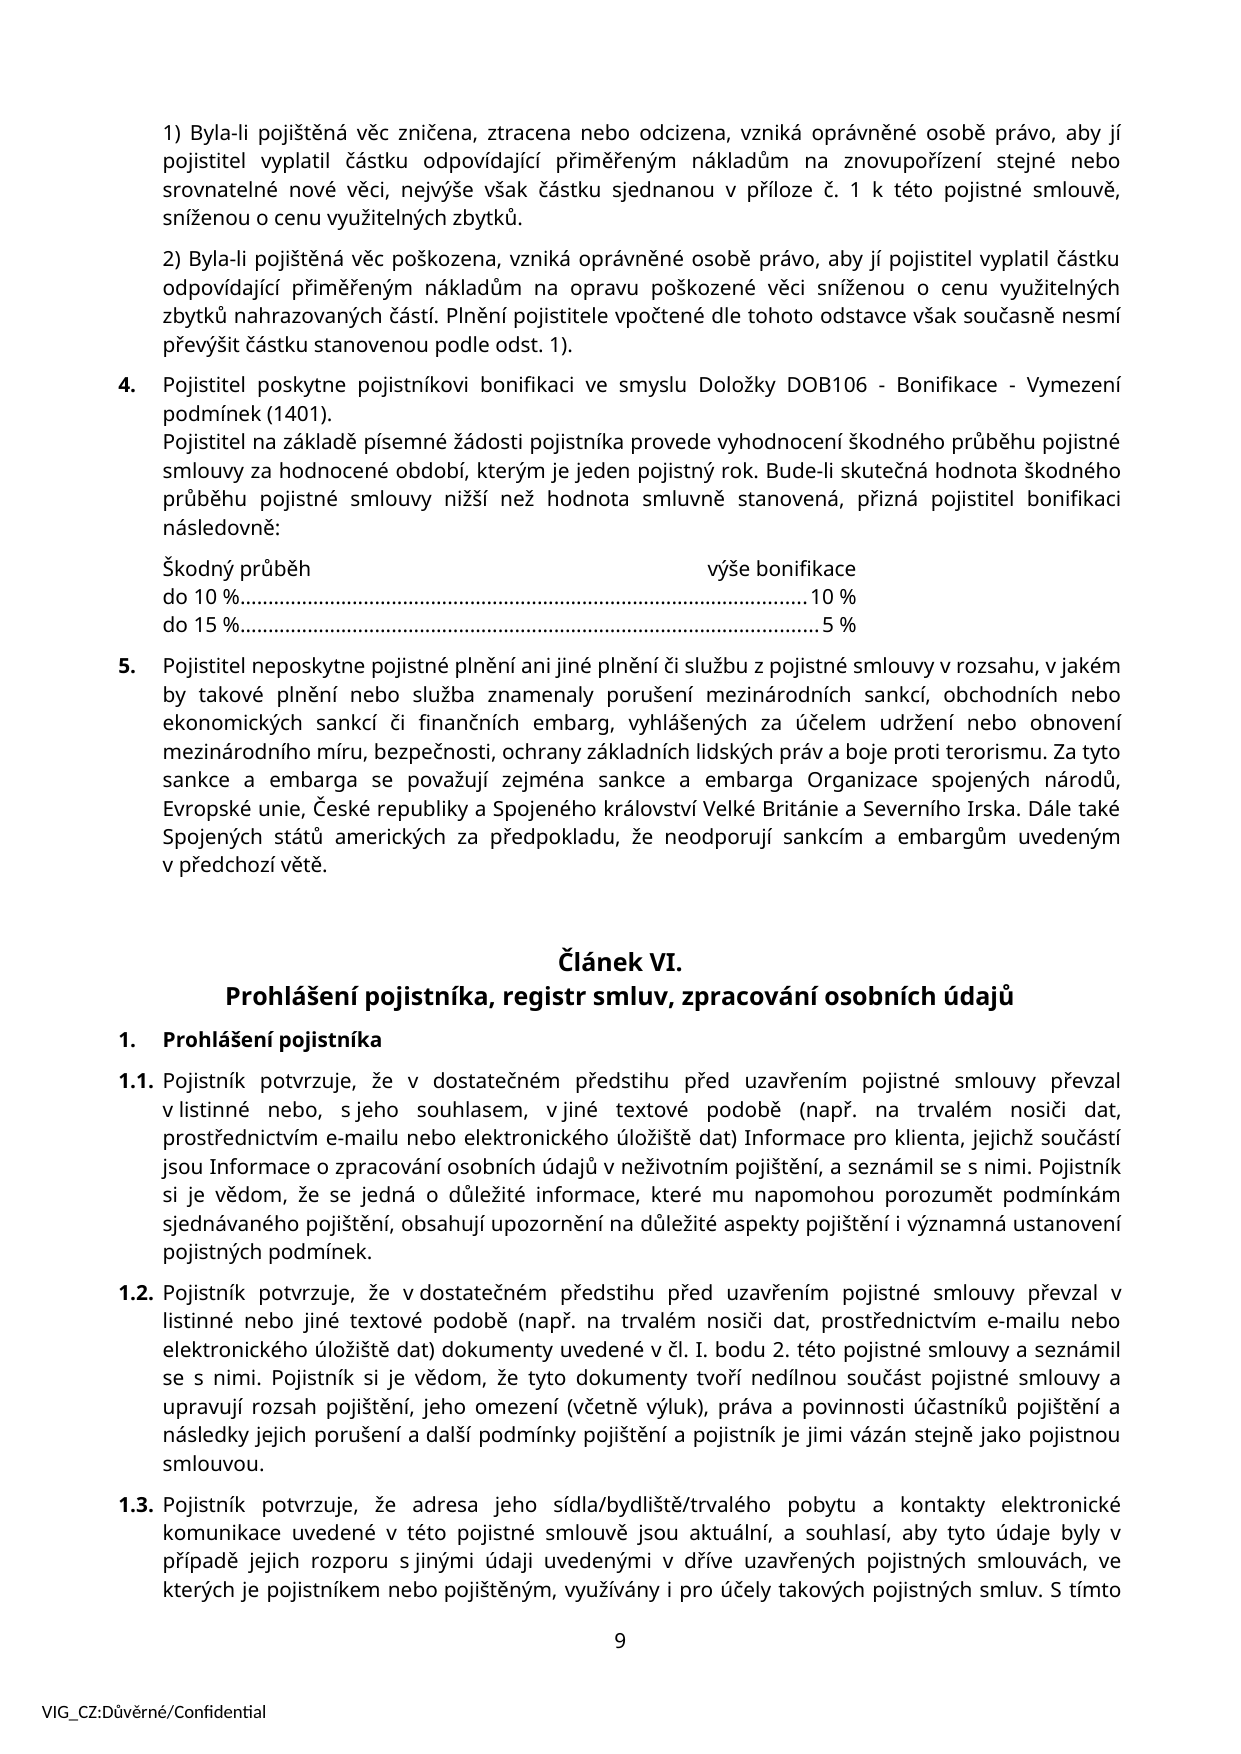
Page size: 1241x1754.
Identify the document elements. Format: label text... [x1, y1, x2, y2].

list Pojistník potvrzuje, že v dostatečném předstihu před uzavřením pojistné smlouvy převzal v listinné nebo jiné textové podobě (např. na trvalém nosiči dat, prostřednictvím e-mailu nebo elektronického úložiště dat) dokumenty uvedené v čl. I. bodu 2. této pojistné smlouvy a seznámil se s nimi. Pojistník si je vědom, že tyto dokumenty tvoří nedílnou součást pojistné smlouvy a upravují rozsah pojištění, jeho omezení (včetně výluk), práva a povinnosti účastníků pojištění a následky jejich porušení a další podmínky pojištění a pojistník je jimi vázán stejně jako pojistnou smlouvou. [118, 1278, 1122, 1477]
list 1) Byla-li pojištěná věc zničena, ztracena nebo odcizena, vzniká oprávněné osobě právo, aby jí pojistitel vyplatil částku odpovídající přiměřeným nákladům na znovupořízení stejné nebo srovnatelné nové věci, nejvýše však částku sjednanou v příloze č. 1 k této pojistné smlouvě, sníženou o cenu využitelných zbytků. [162, 118, 1122, 232]
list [118, 1490, 1122, 1603]
text Článek VI. Prohlášení pojistníka, registr smluv, zpracování osobních údajů [118, 945, 1122, 1013]
list Pojistitel neposkytne pojistné plnění ani jiné plnění či službu z pojistné smlouvy v rozsahu, v jakém by takové plnění nebo služba znamenaly porušení mezinárodních sankcí, obchodních nebo ekonomických sankcí či finančních embarg, vyhlášených za účelem udržení nebo obnovení mezinárodního míru, bezpečnosti, ochrany základních lidských práv a boje proti terorismu. Za tyto sankce a embarga se považují zejména sankce a embarga Organizace spojených národů, Evropské unie, České republiky a Spojeného království Velké Británie a Severního Irska. Dále také Spojených států amerických za předpokladu, že neodporují sankcím a embargům uvedeným v předchozí větě. [118, 652, 1122, 879]
list Pojistitel poskytne pojistníkovi bonifikaci ve smyslu Doložky DOB106 - Bonifikace - Vymezení podmínek (1401). [118, 371, 1122, 427]
text do 10 % 10 % [118, 582, 1122, 611]
text Škodný průběh výše bonifikace [118, 554, 1122, 582]
list Pojistník potvrzuje, že v dostatečném předstihu před uzavřením pojistné smlouvy převzal v listinné nebo, s jeho souhlasem, v jiné textové podobě (např. na trvalém nosiči dat, prostřednictvím e-mailu nebo elektronického úložiště dat) Informace pro klienta, jejichž součástí jsou Informace o zpracování osobních údajů v neživotním pojištění, a seznámil se s nimi. Pojistník si je vědom, že se jedná o důležité informace, které mu napomohou porozumět podmínkám sjednávaného pojištění, obsahují upozornění na důležité aspekty pojištění i významná ustanovení pojistných podmínek. [118, 1067, 1122, 1266]
list Prohlášení pojistníka [118, 1026, 1122, 1054]
text Pojistitel na základě písemné žádosti pojistníka provede vyhodnocení škodného průběhu pojistné smlouvy za hodnocené období, kterým je jeden pojistný rok. Bude-li skutečná hodnota škodného průběhu pojistné smlouvy nižší než hodnota smluvně stanovená, přizná pojistitel bonifikaci následovně: [162, 427, 1122, 541]
list 2) Byla-li pojištěná věc poškozena, vzniká oprávněné osobě právo, aby jí pojistitel vyplatil částku odpovídající přiměřeným nákladům na opravu poškozené věci sníženou o cenu využitelných zbytků nahrazovaných částí. Plnění pojistitele vpočtené dle tohoto odstavce však současně nesmí převýšit částku stanovenou podle odst. 1). [162, 244, 1122, 358]
text do 15 % 5 % [118, 611, 1122, 639]
